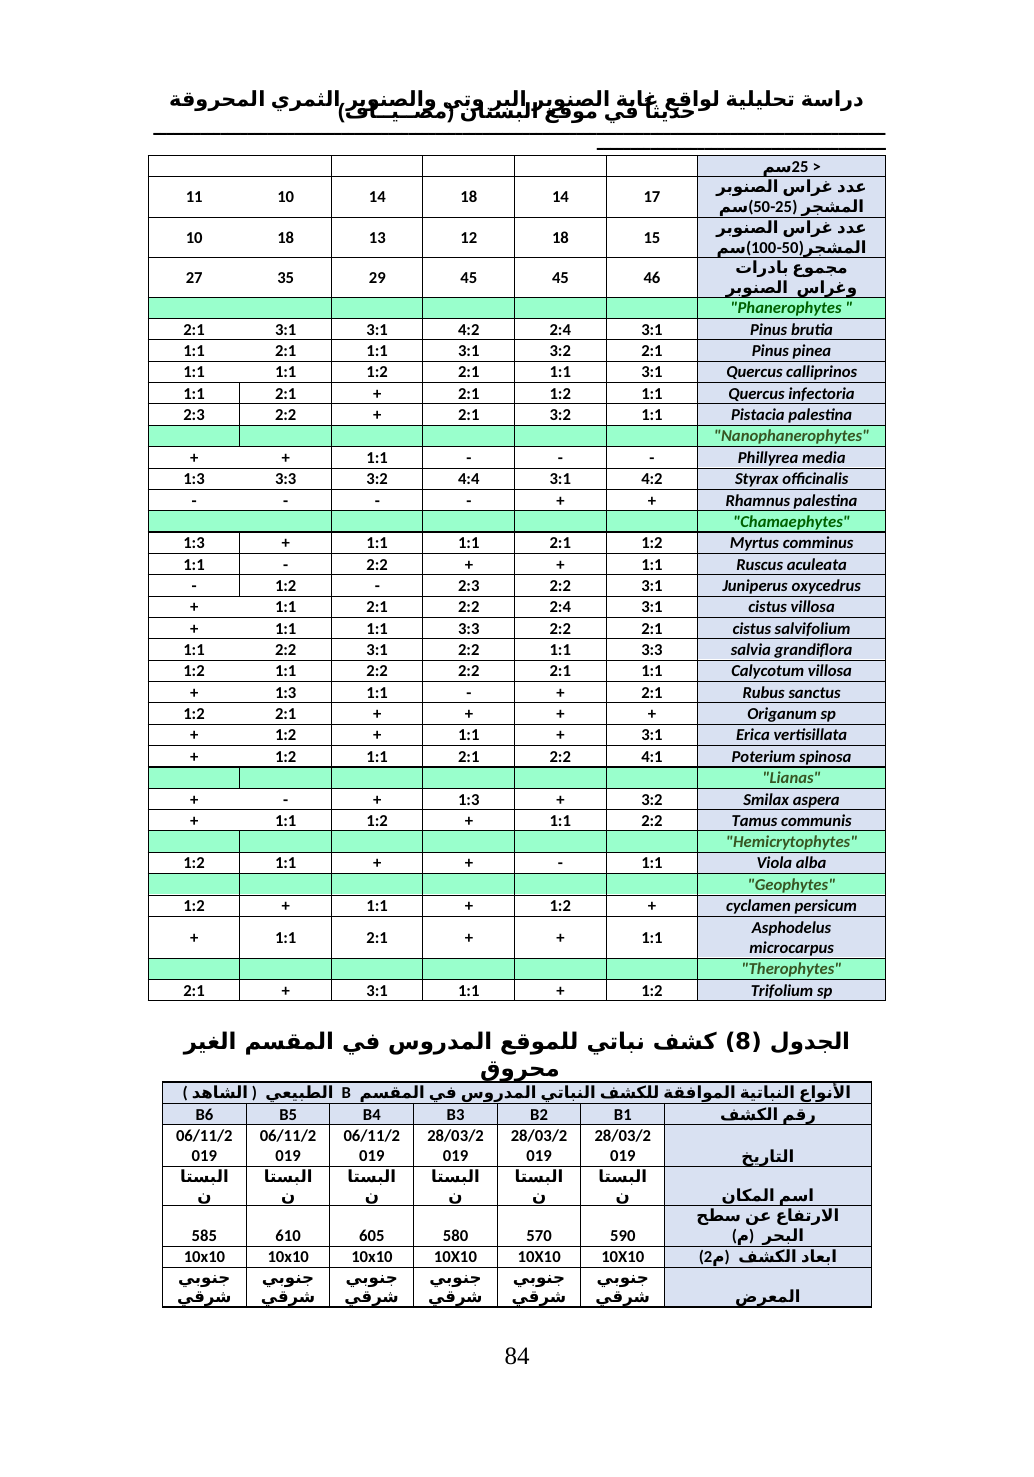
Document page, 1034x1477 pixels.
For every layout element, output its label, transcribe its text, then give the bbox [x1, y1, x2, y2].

table_cell Styrax officinalis [698, 469, 885, 489]
table_cell 1:2 [515, 896, 606, 916]
table_cell Juniperus oxycedrus [698, 575, 885, 596]
table_cell [332, 874, 422, 894]
table_cell 1:2 [149, 853, 239, 873]
table_cell 2:4 [515, 597, 606, 617]
table_cell + [332, 383, 422, 403]
table_cell 1:3 [423, 789, 514, 809]
table_cell 1:2 [240, 725, 331, 745]
table_cell 1:1 [607, 853, 697, 873]
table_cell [698, 156, 885, 176]
table_cell 3:2 [607, 789, 697, 809]
table_cell 1:1 [240, 853, 331, 873]
table_cell 13 [332, 218, 422, 257]
table_cell 2:1 [240, 703, 331, 724]
table_cell [332, 959, 422, 979]
table_cell 2:2 [332, 661, 422, 681]
table_cell 3:2 [332, 469, 422, 489]
table_cell 28/03/2019 [414, 1125, 497, 1166]
table_cell 2:2 [423, 597, 514, 617]
table_cell + [332, 404, 422, 425]
table_cell + [149, 618, 240, 638]
table_cell 3:1 [607, 362, 697, 382]
table_cell Viola alba [698, 853, 885, 873]
table_cell 2:2 [515, 575, 606, 596]
table_cell 2:2 [332, 554, 422, 574]
table_cell + [423, 896, 514, 916]
table_cell 1:2 [607, 533, 697, 553]
table_cell cyclamen persicum [698, 896, 885, 916]
table_cell البستان [414, 1167, 497, 1205]
table_cell + [149, 682, 240, 702]
table_cell [149, 768, 239, 788]
table_cell - [332, 490, 422, 510]
table_cell 1:1 [332, 340, 422, 361]
table_cell Asphodelus microcarpus [698, 917, 885, 957]
table_cell 2:2 [515, 618, 606, 638]
table_cell [332, 831, 422, 852]
table_cell B6 [163, 1104, 246, 1124]
table_cell + [332, 853, 422, 873]
table_cell - [332, 575, 422, 596]
table_header الأنواع النباتية الموافقة للكشف النباتي المدروس في المقسم B الطبيعي ( الشاهد ) [163, 1083, 871, 1103]
table_cell 2:1 [240, 340, 331, 361]
table_cell 2:1 [332, 597, 422, 617]
table_cell Quercus calliprinos [698, 362, 885, 382]
table_cell جنوبي شرقي [498, 1268, 580, 1306]
table_cell [423, 768, 514, 788]
table_cell + [240, 980, 331, 1000]
table_cell + [515, 917, 606, 957]
table_cell 2:1 [149, 980, 239, 1000]
table_cell Pistacia palestina [698, 404, 885, 425]
table_cell - [515, 853, 606, 873]
table_cell 10 [240, 177, 331, 217]
table_cell 4:1 [607, 746, 697, 766]
table_cell 3:1 [607, 597, 697, 617]
table_cell 3:1 [515, 469, 606, 489]
table_cell [149, 426, 239, 446]
table_cell - [607, 447, 697, 467]
table_cell 45 [515, 258, 606, 297]
table_cell [515, 298, 606, 318]
table_cell جنوبي شرقي [330, 1268, 413, 1306]
table_cell 3:3 [423, 618, 514, 638]
table_cell [240, 426, 331, 446]
table_cell Poterium spinosa [698, 746, 885, 766]
table_cell [240, 831, 331, 852]
table_cell 3:1 [423, 340, 514, 361]
table_cell [423, 874, 514, 894]
table_cell 1:1 [332, 682, 422, 702]
table_cell 35 [240, 258, 331, 297]
table_cell 2:1 [423, 383, 514, 403]
table_cell 2:1 [607, 340, 697, 361]
table_cell + [332, 789, 422, 809]
table_cell عدد غراس الصنوبر المشجر(50-100)سم [698, 218, 885, 257]
table_cell [515, 426, 606, 446]
table_cell + [149, 810, 240, 830]
table_cell 2:1 [515, 533, 606, 553]
table_cell 1:1 [607, 554, 697, 574]
table_cell 4:2 [607, 469, 697, 489]
table_cell [607, 959, 697, 979]
table_cell عدد غراس الصنوبر المشجر (25-50)سم [698, 177, 885, 217]
table_cell [607, 874, 697, 894]
table_cell "Hemicrytophytes" [698, 831, 885, 852]
table_cell [607, 426, 697, 446]
table_cell 605 [330, 1206, 413, 1246]
table_cell 14 [607, 156, 697, 176]
table_cell [149, 874, 239, 894]
table_cell Tamus communis [698, 810, 885, 830]
table_cell B3 [414, 1104, 497, 1124]
table_cell 2:1 [423, 362, 514, 382]
table_cell 10X10 [498, 1247, 580, 1267]
table_cell البستان [163, 1167, 246, 1205]
table_cell 3:1 [332, 980, 422, 1000]
table_cell B4 [330, 1104, 413, 1124]
table_cell - [515, 447, 606, 467]
table_cell 1:1 [332, 746, 422, 766]
table_cell + [423, 554, 514, 574]
table_cell 1:2 [240, 575, 331, 596]
table_cell 18 [515, 218, 606, 257]
table_cell 2:1 [332, 917, 422, 957]
table_cell B5 [247, 1104, 329, 1124]
table_cell - [423, 447, 514, 467]
table_cell 14 [332, 177, 422, 217]
table_cell Trifolium sp [698, 980, 885, 1000]
table_cell البستان [498, 1167, 580, 1205]
table_cell 1:1 [515, 362, 606, 382]
table_cell 18 [423, 177, 514, 217]
table_cell 585 [163, 1206, 246, 1246]
table_cell [240, 959, 331, 979]
table_cell 2:2 [515, 746, 606, 766]
text الجدول (8) كشف نباتي للموقع المدروس في المقسم الغير محروق [148, 1028, 886, 1081]
table_cell Pinus brutia [698, 319, 885, 339]
table_cell Rubus sanctus [698, 682, 885, 702]
table_cell 1:1 [240, 618, 331, 638]
table_cell "Lianas" [698, 768, 885, 788]
table_cell 45 [423, 258, 514, 297]
table_cell + [607, 703, 697, 724]
table_cell 590 [581, 1206, 664, 1246]
table_cell Ruscus aculeata [698, 554, 885, 574]
table_cell البستان [581, 1167, 664, 1205]
table_cell 1:2 [332, 810, 422, 830]
table_cell [149, 298, 240, 318]
table_cell 06/11/2019 [163, 1125, 246, 1166]
table_cell [607, 511, 697, 531]
table_cell 1:1 [240, 917, 331, 957]
table_cell 3:1 [332, 319, 422, 339]
table_cell [240, 511, 331, 531]
table_cell 12 [423, 218, 514, 257]
table_cell [515, 874, 606, 894]
table_cell + [607, 896, 697, 916]
table_cell [423, 959, 514, 979]
table_cell [332, 426, 422, 446]
table_cell 1:1 [149, 639, 240, 659]
table_cell 1:1 [240, 661, 331, 681]
table_cell Quercus infectoria [698, 383, 885, 403]
table_cell 1:1 [607, 383, 697, 403]
table_cell الارتفاع عن سطح البحر (م) [665, 1206, 871, 1246]
table_cell 27 [149, 258, 240, 297]
table_cell [240, 874, 331, 894]
table_cell 1:3 [240, 682, 331, 702]
table_cell 2:1 [423, 746, 514, 766]
table_cell 2:3 [423, 575, 514, 596]
table_cell جنوبي شرقي [163, 1268, 246, 1306]
table_cell [423, 298, 514, 318]
table_cell 1:2 [149, 896, 239, 916]
table_cell + [515, 490, 606, 510]
table_cell 17 [607, 177, 697, 217]
table_cell 2:1 [149, 319, 240, 339]
table_cell 2:1 [515, 661, 606, 681]
table_cell 1:1 [149, 383, 239, 403]
table_cell 15 [423, 156, 514, 176]
table_cell + [149, 746, 240, 766]
table_cell مجموع بادرات وغراس الصنوبر [698, 258, 885, 297]
table_cell 1:1 [423, 533, 514, 553]
table_cell 1:1 [332, 533, 422, 553]
table_cell 1:2 [149, 703, 240, 724]
table_cell + [332, 725, 422, 745]
table_cell + [240, 896, 331, 916]
table_cell 10X10 [581, 1247, 664, 1267]
table_cell [515, 511, 606, 531]
table_cell - [149, 490, 240, 510]
table_cell "Therophytes" [698, 959, 885, 979]
table_cell B2 [498, 1104, 580, 1124]
table_cell 1:1 [423, 980, 514, 1000]
table_cell - [240, 554, 331, 574]
table_cell 3:1 [607, 725, 697, 745]
table_cell 10x10 [247, 1247, 329, 1267]
table_cell 14 [515, 177, 606, 217]
table_cell + [515, 980, 606, 1000]
table_cell + [149, 597, 240, 617]
table_cell Calycotum villosa [698, 661, 885, 681]
table_cell 15 [607, 218, 697, 257]
table_cell [240, 298, 331, 318]
table_cell + [515, 554, 606, 574]
table_cell - [240, 789, 331, 809]
table_cell 18 [240, 218, 331, 257]
table_cell 3:1 [240, 319, 331, 339]
table_cell 1:1 [332, 618, 422, 638]
table_cell 1:3 [149, 533, 239, 553]
table_cell 3:3 [607, 639, 697, 659]
table_cell cistus villosa [698, 597, 885, 617]
table_cell Phillyrea media [698, 447, 885, 467]
table_cell 1:1 [607, 404, 697, 425]
table_cell [607, 298, 697, 318]
table_cell 1:1 [240, 362, 331, 382]
table_cell 2:4 [515, 319, 606, 339]
table_cell + [240, 447, 331, 467]
table_cell 1:1 [240, 597, 331, 617]
table_cell 6 [149, 156, 240, 176]
table_cell 3:2 [515, 404, 606, 425]
table_cell 1:2 [607, 980, 697, 1000]
table_cell 06/11/2019 [247, 1125, 329, 1166]
table_cell - [423, 682, 514, 702]
table_cell 28/03/2019 [581, 1125, 664, 1166]
table_cell 3:1 [332, 639, 422, 659]
table_cell + [515, 789, 606, 809]
table_cell 1:1 [515, 639, 606, 659]
table_cell + [515, 725, 606, 745]
table_cell 7 [240, 156, 331, 176]
table_cell + [423, 703, 514, 724]
table_cell رقم الكشف [665, 1104, 871, 1124]
table_cell 1:1 [607, 917, 697, 957]
table_cell "Chamaephytes" [698, 511, 885, 531]
table_cell التاريخ [665, 1125, 871, 1166]
table_cell + [423, 917, 514, 957]
table_cell 1:1 [332, 896, 422, 916]
table_cell 2:1 [607, 682, 697, 702]
table_cell Origanum sp [698, 703, 885, 724]
table_cell 3:1 [607, 575, 697, 596]
table_cell 1:1 [149, 340, 240, 361]
table_cell [149, 511, 240, 531]
table_cell + [149, 725, 240, 745]
table_cell + [515, 682, 606, 702]
table_cell Erica vertisillata [698, 725, 885, 745]
table_cell Pinus pinea [698, 340, 885, 361]
table_cell [149, 831, 239, 852]
table_cell 1:1 [607, 661, 697, 681]
table_cell 2:2 [423, 639, 514, 659]
table_cell + [149, 447, 240, 467]
table_cell 1:1 [240, 810, 331, 830]
table_cell 1:3 [149, 469, 240, 489]
table_cell Smilax aspera [698, 789, 885, 809]
table_cell 1:1 [423, 725, 514, 745]
table_cell + [423, 810, 514, 830]
table_cell 4:4 [423, 469, 514, 489]
table_cell [515, 959, 606, 979]
table_cell 1:1 [515, 810, 606, 830]
table_cell 1:1 [149, 554, 239, 574]
table_cell البستان [247, 1167, 329, 1205]
table_cell 2:2 [423, 661, 514, 681]
table_cell [515, 768, 606, 788]
table_cell اسم المكان [665, 1167, 871, 1205]
table_cell جنوبي شرقي [581, 1268, 664, 1306]
table_cell [240, 768, 331, 788]
table_cell 2:2 [240, 639, 331, 659]
table_cell "Phanerophytes " [698, 298, 885, 318]
table_cell salvia grandiflora [698, 639, 885, 659]
table_cell [607, 768, 697, 788]
table_cell "Nanophanerophytes" [698, 426, 885, 446]
table_cell 3:2 [515, 340, 606, 361]
table_cell 580 [414, 1206, 497, 1246]
table_cell + [240, 533, 331, 553]
table_cell cistus salvifolium [698, 618, 885, 638]
table_cell 10X10 [414, 1247, 497, 1267]
table_cell + [149, 789, 240, 809]
table_cell 4:2 [423, 319, 514, 339]
table_cell Rhamnus palestina [698, 490, 885, 510]
table_cell + [423, 853, 514, 873]
table_cell 1:2 [515, 383, 606, 403]
table_cell [423, 426, 514, 446]
table_cell 10x10 [163, 1247, 246, 1267]
table_cell [423, 511, 514, 531]
table_cell [423, 831, 514, 852]
table_cell 29 [332, 258, 422, 297]
table_cell 2:1 [240, 383, 331, 403]
table_cell 28/03/2019 [498, 1125, 580, 1166]
table_cell 1:1 [149, 362, 240, 382]
table_cell جنوبي شرقي [247, 1268, 329, 1306]
table_cell "Geophytes" [698, 874, 885, 894]
table_cell B1 [581, 1104, 664, 1124]
table_cell 1:2 [332, 362, 422, 382]
table_cell البستان [330, 1167, 413, 1205]
table_cell 2:2 [607, 810, 697, 830]
table_cell + [607, 490, 697, 510]
table_cell 1:2 [149, 661, 240, 681]
table_cell 1:1 [332, 447, 422, 467]
table_cell - [240, 490, 331, 510]
table_cell 570 [498, 1206, 580, 1246]
table_cell المعرض [665, 1268, 871, 1306]
table_cell - [423, 490, 514, 510]
table_cell 610 [247, 1206, 329, 1246]
table_cell [332, 768, 422, 788]
table_cell 2:2 [240, 404, 331, 425]
table_cell [149, 959, 239, 979]
table_cell + [149, 917, 239, 957]
table_cell [607, 831, 697, 852]
table_cell [515, 831, 606, 852]
table_cell 3:1 [607, 319, 697, 339]
table_cell [332, 511, 422, 531]
table_cell Myrtus comminus [698, 533, 885, 553]
table_cell 11 [149, 177, 240, 217]
table_cell 06/11/2019 [330, 1125, 413, 1166]
table_cell 1:2 [240, 746, 331, 766]
table_cell 2:1 [607, 618, 697, 638]
table_cell 2:1 [423, 404, 514, 425]
table_cell 2:3 [149, 404, 239, 425]
table_cell 10x10 [330, 1247, 413, 1267]
table_cell 3:3 [240, 469, 331, 489]
table_cell 13 [515, 156, 606, 176]
table_cell + [515, 703, 606, 724]
table_cell 2 [332, 156, 422, 176]
table_cell [332, 298, 422, 318]
table_cell 46 [607, 258, 697, 297]
table_cell - [149, 575, 239, 596]
table_cell + [332, 703, 422, 724]
table_cell جنوبي شرقي [414, 1268, 497, 1306]
table_cell 10 [149, 218, 240, 257]
table_cell ابعاد الكشف (م2) [665, 1247, 871, 1267]
